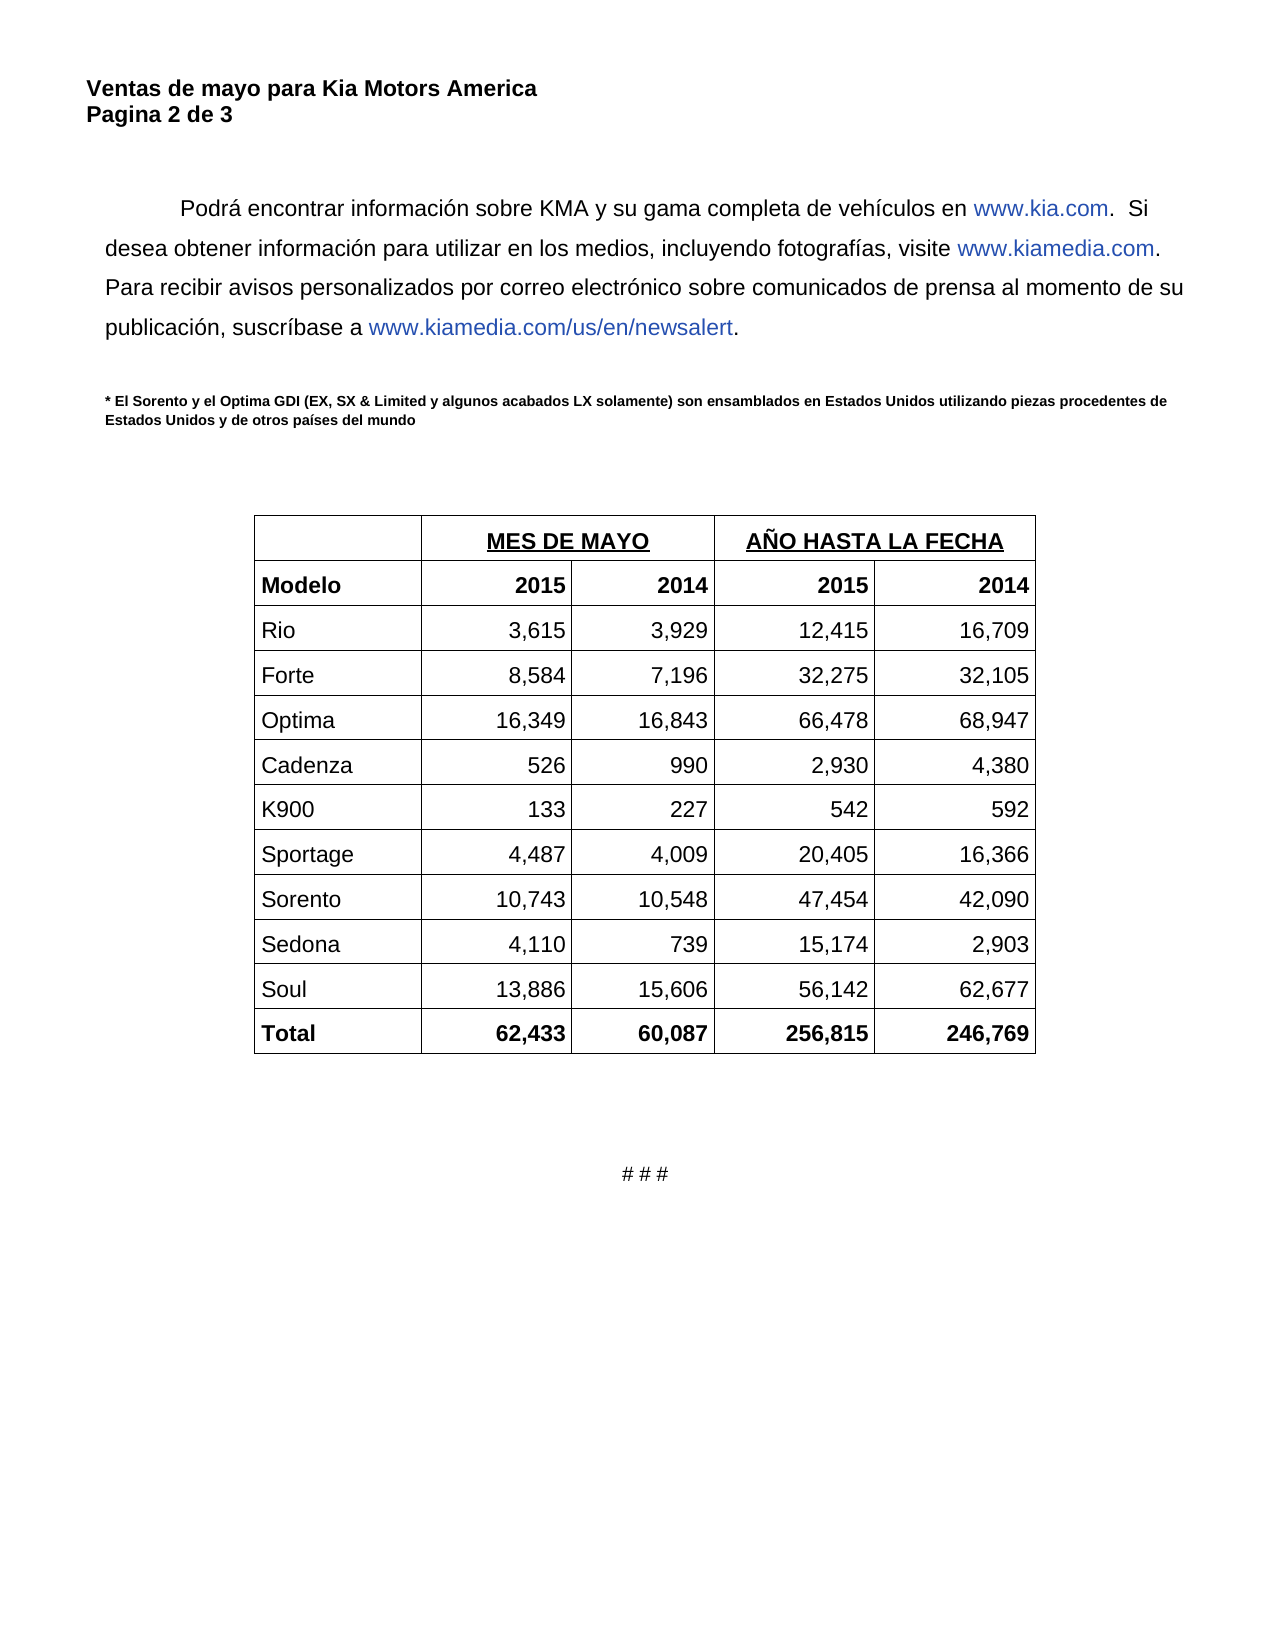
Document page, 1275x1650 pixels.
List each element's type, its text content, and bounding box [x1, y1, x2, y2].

table_cell 526 [422, 740, 571, 784]
table_cell Modelo [255, 561, 421, 605]
table_cell 2015 [715, 561, 874, 605]
table_cell 20,405 [715, 830, 874, 874]
table_cell 47,454 [715, 875, 874, 918]
table_cell 62,677 [875, 964, 1035, 1008]
table_cell Rio [255, 606, 421, 650]
table_cell 16,843 [572, 696, 714, 739]
table_cell 4,487 [422, 830, 571, 874]
table_cell Cadenza [255, 740, 421, 784]
table_cell 2,903 [875, 920, 1035, 963]
table_cell 133 [422, 785, 571, 829]
table_cell 3,929 [572, 606, 714, 650]
table_cell 16,709 [875, 606, 1035, 650]
table_cell 7,196 [572, 651, 714, 694]
table_header AÑO HASTA LA FECHA [715, 516, 1035, 560]
table_cell 542 [715, 785, 874, 829]
table_cell 32,275 [715, 651, 874, 694]
table_cell 2,930 [715, 740, 874, 784]
table_cell 3,615 [422, 606, 571, 650]
table_cell 739 [572, 920, 714, 963]
table_header MES DE MAYO [422, 516, 714, 560]
table_cell Sorento [255, 875, 421, 918]
table_cell 10,548 [572, 875, 714, 918]
table_cell Total [255, 1009, 421, 1053]
table_cell 56,142 [715, 964, 874, 1008]
text Podrá encontrar información sobre KMA y su gama completa de vehículos en www.kia.com. Si desea obtener información para utilizar en los medios, incluyendo fotografías, visite www.kiamedia.com. Para recibir avisos personalizados por correo electrónico sobre comunicados de prensa al momento de su publicación, suscríbase a www.kiamedia.com/us/en/newsalert. [105, 195, 1185, 340]
table_cell Optima [255, 696, 421, 739]
table_cell 2014 [875, 561, 1035, 605]
table_cell 4,380 [875, 740, 1035, 784]
table_cell 4,009 [572, 830, 714, 874]
table_cell 227 [572, 785, 714, 829]
table_cell Sedona [255, 920, 421, 963]
table_cell 16,366 [875, 830, 1035, 874]
text * El Sorento y el Optima GDI (EX, SX & Limited y algunos acabados LX solamente) son ensamblados en Estados Unidos utilizando piezas procedentes de Estados Unidos y de otros países del mundo [105, 393, 1185, 429]
table_cell K900 [255, 785, 421, 829]
table_cell 10,743 [422, 875, 571, 918]
table_cell 15,606 [572, 964, 714, 1008]
table_header [255, 516, 421, 560]
table_cell 32,105 [875, 651, 1035, 694]
table_cell 2014 [572, 561, 714, 605]
table_cell Forte [255, 651, 421, 694]
table_cell Sportage [255, 830, 421, 874]
table_cell 4,110 [422, 920, 571, 963]
table_cell 2015 [422, 561, 571, 605]
table_cell 246,769 [875, 1009, 1035, 1053]
table_cell 62,433 [422, 1009, 571, 1053]
table_cell 15,174 [715, 920, 874, 963]
table_cell 990 [572, 740, 714, 784]
table_cell 8,584 [422, 651, 571, 694]
text # # # [105, 1162, 1185, 1186]
table_cell 68,947 [875, 696, 1035, 739]
table_cell 42,090 [875, 875, 1035, 918]
table_cell 66,478 [715, 696, 874, 739]
table_cell 13,886 [422, 964, 571, 1008]
table_cell 256,815 [715, 1009, 874, 1053]
table_cell 12,415 [715, 606, 874, 650]
table_cell 60,087 [572, 1009, 714, 1053]
table_cell 592 [875, 785, 1035, 829]
table_cell 16,349 [422, 696, 571, 739]
table_cell Soul [255, 964, 421, 1008]
